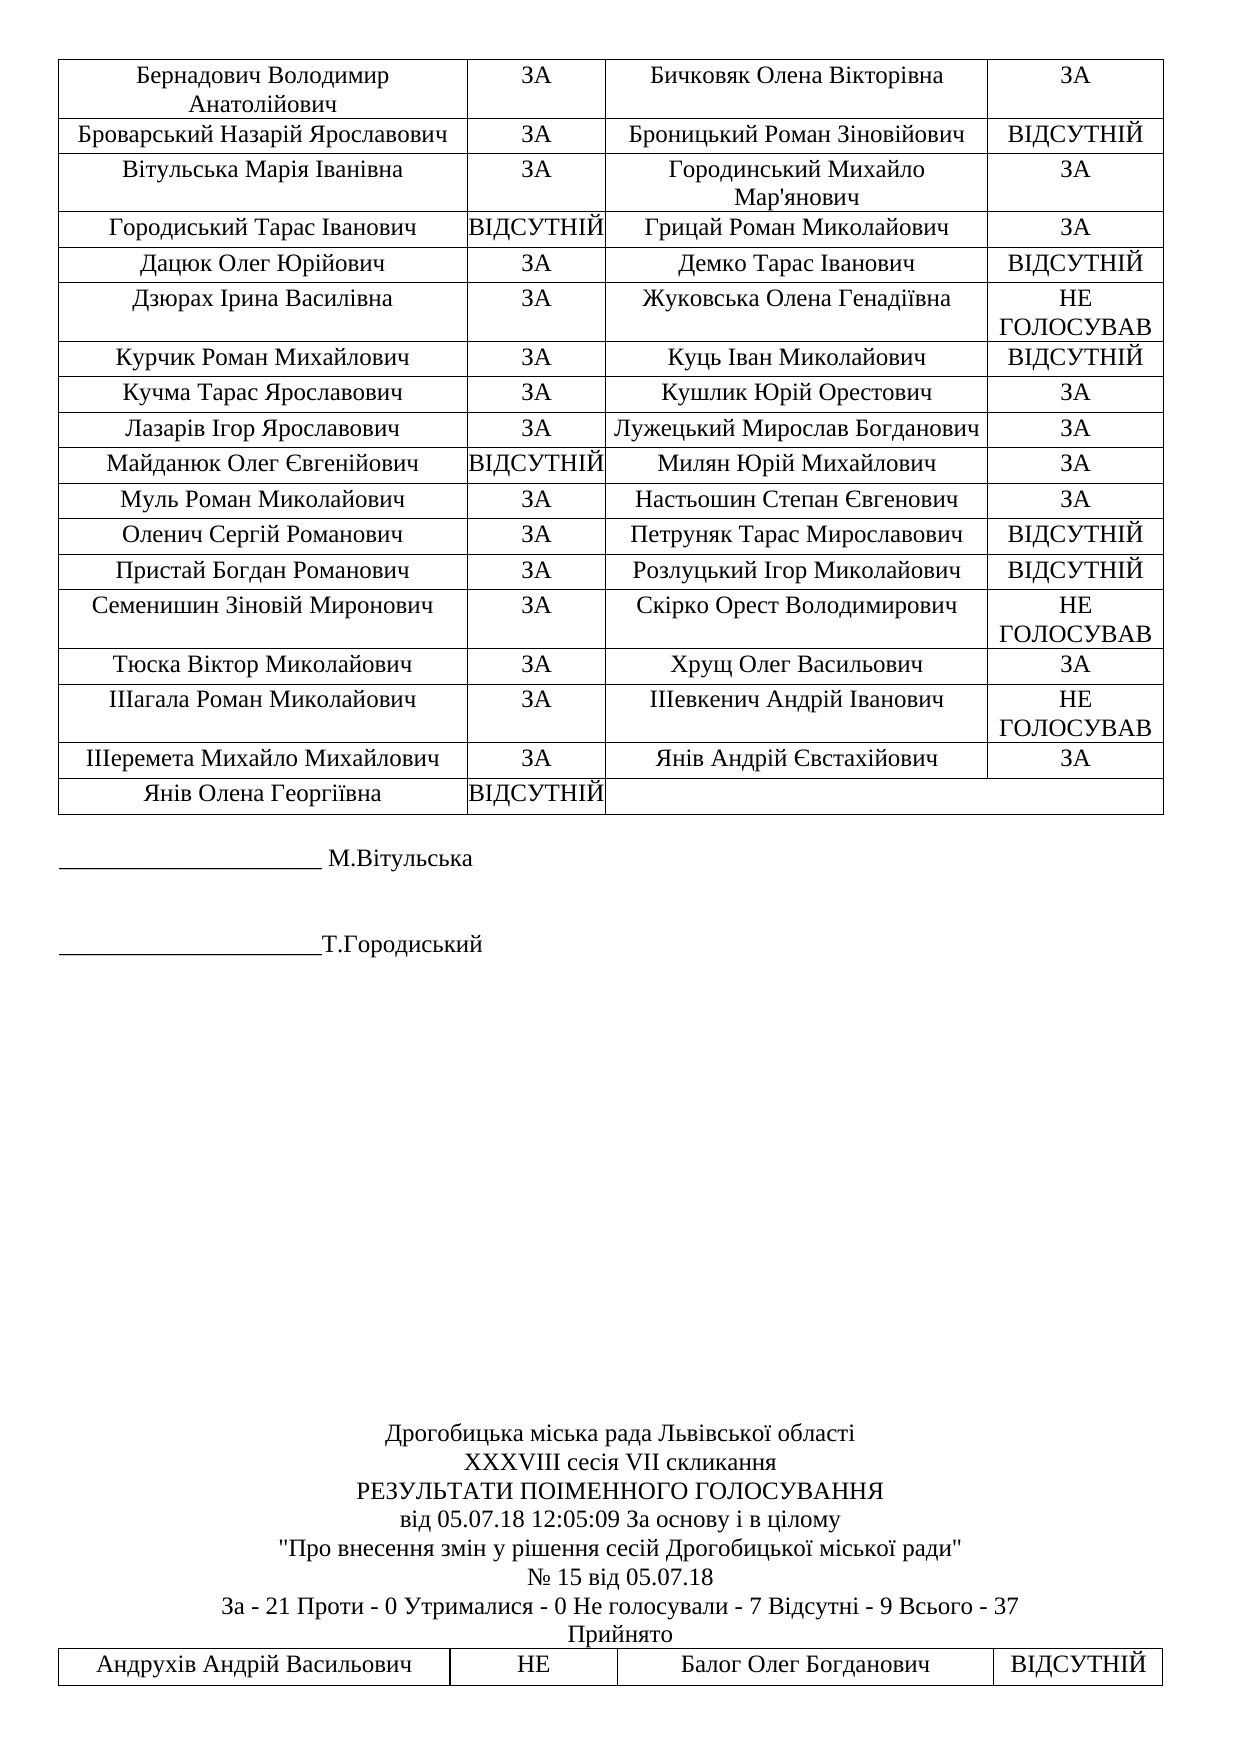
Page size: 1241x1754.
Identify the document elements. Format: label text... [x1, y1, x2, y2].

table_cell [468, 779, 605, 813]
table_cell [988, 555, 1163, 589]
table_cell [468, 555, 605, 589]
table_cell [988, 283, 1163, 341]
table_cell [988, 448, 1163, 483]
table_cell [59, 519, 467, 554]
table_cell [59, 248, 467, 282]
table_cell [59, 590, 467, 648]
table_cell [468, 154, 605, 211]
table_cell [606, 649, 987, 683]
text Прийнято [59, 1619, 1181, 1648]
text № 15 від 05.07.18 [59, 1562, 1181, 1591]
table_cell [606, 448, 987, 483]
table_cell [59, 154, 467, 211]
text _____________________Т.Городиський [59, 929, 1181, 958]
text Дрогобицька міська рада Львівської області [59, 1418, 1181, 1447]
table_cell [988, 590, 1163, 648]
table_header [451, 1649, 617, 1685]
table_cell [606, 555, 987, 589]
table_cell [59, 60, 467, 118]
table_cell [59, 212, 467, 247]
text РЕЗУЛЬТАТИ ПОІМЕННОГО ГОЛОСУВАННЯ [59, 1476, 1181, 1504]
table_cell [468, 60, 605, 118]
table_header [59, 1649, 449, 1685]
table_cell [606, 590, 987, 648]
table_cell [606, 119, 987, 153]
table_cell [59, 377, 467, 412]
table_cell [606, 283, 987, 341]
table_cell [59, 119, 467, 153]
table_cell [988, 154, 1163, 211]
text _____________________ М.Вітульська [59, 843, 1181, 872]
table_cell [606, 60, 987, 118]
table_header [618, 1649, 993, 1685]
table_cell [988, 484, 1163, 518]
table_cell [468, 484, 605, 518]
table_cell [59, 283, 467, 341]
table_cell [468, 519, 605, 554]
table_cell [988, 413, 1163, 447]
text від 05.07.18 12:05:09 За основу і в цілому [59, 1504, 1181, 1533]
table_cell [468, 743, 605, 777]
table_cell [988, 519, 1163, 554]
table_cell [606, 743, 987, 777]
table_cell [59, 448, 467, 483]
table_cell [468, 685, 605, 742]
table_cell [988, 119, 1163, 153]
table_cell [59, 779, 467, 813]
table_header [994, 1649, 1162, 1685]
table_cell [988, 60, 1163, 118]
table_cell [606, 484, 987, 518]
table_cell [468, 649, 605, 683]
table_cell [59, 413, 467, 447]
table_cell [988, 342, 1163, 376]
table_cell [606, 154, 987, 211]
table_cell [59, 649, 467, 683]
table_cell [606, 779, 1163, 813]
text За - 21 Проти - 0 Утрималися - 0 Не голосували - 7 Відсутні - 9 Всього - 37 [59, 1591, 1181, 1619]
text "Про внесення змін у рішення сесій Дрогобицької міської ради" [59, 1533, 1181, 1562]
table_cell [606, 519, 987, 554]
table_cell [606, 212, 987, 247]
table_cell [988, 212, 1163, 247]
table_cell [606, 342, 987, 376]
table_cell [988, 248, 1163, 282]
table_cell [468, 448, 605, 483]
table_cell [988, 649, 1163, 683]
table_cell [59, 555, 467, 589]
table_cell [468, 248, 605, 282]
text XXXVIII сесія VII скликання [59, 1447, 1181, 1476]
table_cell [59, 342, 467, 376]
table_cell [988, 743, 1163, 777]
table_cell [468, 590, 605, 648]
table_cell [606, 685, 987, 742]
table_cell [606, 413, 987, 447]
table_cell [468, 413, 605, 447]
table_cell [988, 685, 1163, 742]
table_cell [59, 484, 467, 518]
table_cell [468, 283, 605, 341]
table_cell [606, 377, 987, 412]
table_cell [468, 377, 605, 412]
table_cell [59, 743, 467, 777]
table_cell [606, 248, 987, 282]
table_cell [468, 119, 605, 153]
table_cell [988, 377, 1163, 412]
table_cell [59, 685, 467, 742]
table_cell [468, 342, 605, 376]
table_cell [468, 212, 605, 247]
